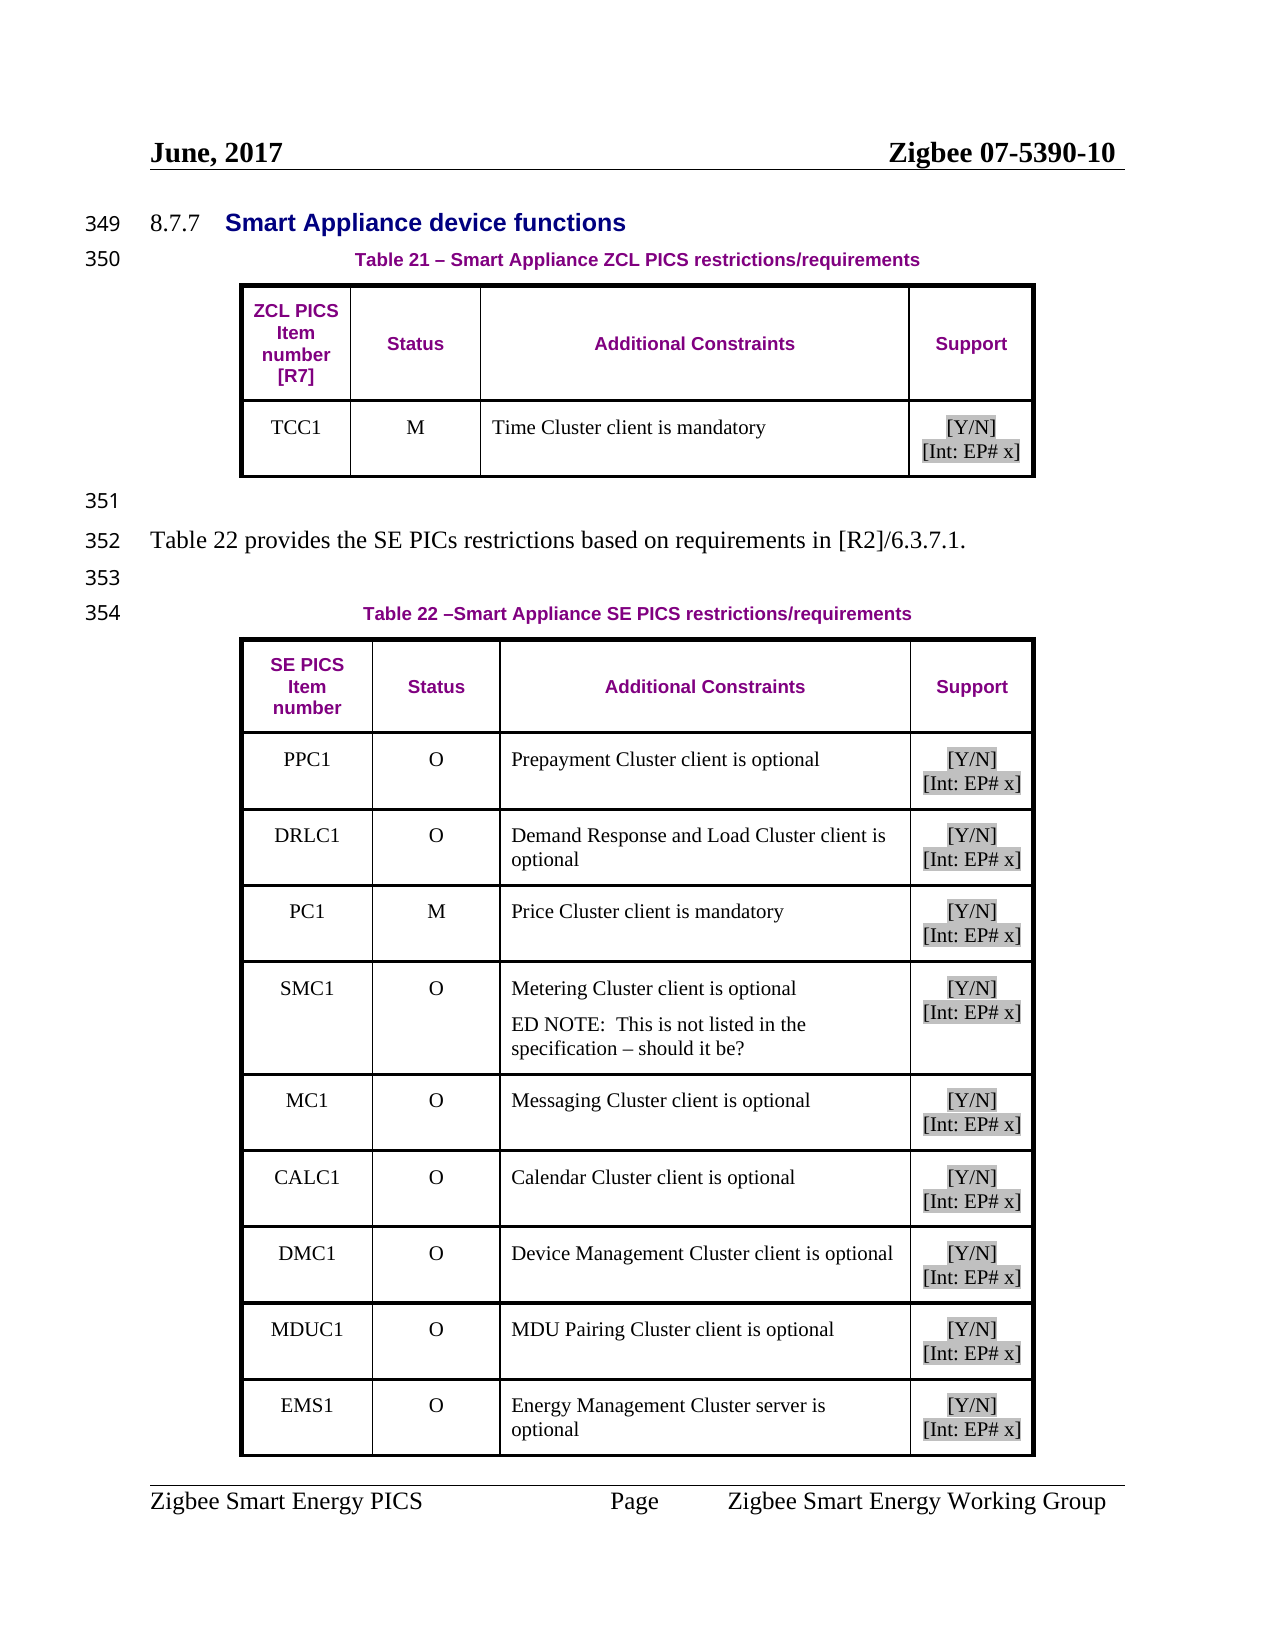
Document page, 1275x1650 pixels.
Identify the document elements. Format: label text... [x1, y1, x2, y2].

table_cell [Y/N] [Int: EP# x] [911, 963, 1031, 1073]
table_cell PPC1 [244, 734, 372, 807]
table_cell Price Cluster client is mandatory [501, 887, 910, 960]
table_cell M [373, 887, 499, 960]
table_cell DMC1 [244, 1228, 372, 1301]
table_cell [Y/N] [Int: EP# x] [911, 1381, 1031, 1454]
table_cell TCC1 [244, 402, 350, 475]
text Table 22 provides the SE PICs restrictions based on requirements in [R2]/6.3.7.1. [150, 525, 1125, 554]
table_cell Prepayment Cluster client is optional [501, 734, 910, 807]
table_cell [Y/N] [Int: EP# x] [911, 1305, 1031, 1378]
table_cell MDU Pairing Cluster client is optional [501, 1305, 910, 1378]
table_cell EMS1 [244, 1381, 372, 1454]
table_header Status [373, 642, 499, 731]
table_cell O [373, 1152, 499, 1225]
text Table 21 – Smart Appliance ZCL PICS restrictions/requirements [150, 249, 1125, 271]
table_header Support [911, 642, 1031, 731]
table_cell [Y/N] [Int: EP# x] [910, 402, 1031, 475]
table_cell Energy Management Cluster server is optional [501, 1381, 910, 1454]
table_cell O [373, 1305, 499, 1378]
table_cell SMC1 [244, 963, 372, 1073]
table_cell MC1 [244, 1076, 372, 1149]
table_cell Calendar Cluster client is optional [501, 1152, 910, 1225]
table_cell [Y/N] [Int: EP# x] [911, 1228, 1031, 1301]
table_cell O [373, 811, 499, 884]
table_header ZCL PICS Item number [R7] [244, 288, 350, 399]
table_cell PC1 [244, 887, 372, 960]
table_cell [Y/N] [Int: EP# x] [911, 734, 1031, 807]
table_header Additional Constraints [501, 642, 910, 731]
table_cell [Y/N] [Int: EP# x] [911, 887, 1031, 960]
table_cell O [373, 963, 499, 1073]
text Table 22 –Smart Appliance SE PICS restrictions/requirements [150, 603, 1125, 624]
table_cell Time Cluster client is mandatory [481, 402, 908, 475]
table_header Additional Constraints [481, 288, 908, 399]
table_header Support [910, 288, 1031, 399]
table_cell Device Management Cluster client is optional [501, 1228, 910, 1301]
table_cell MDUC1 [244, 1305, 372, 1378]
table_header Status [351, 288, 480, 399]
table_cell DRLC1 [244, 811, 372, 884]
table_cell Metering Cluster client is optional ED NOTE: This is not listed in the specification – should it be? [501, 963, 910, 1073]
table_cell O [373, 1076, 499, 1149]
table_cell [Y/N] [Int: EP# x] [911, 1152, 1031, 1225]
table_cell O [373, 734, 499, 807]
table_cell M [351, 402, 480, 475]
table_cell Demand Response and Load Cluster client is optional [501, 811, 910, 884]
table_cell CALC1 [244, 1152, 372, 1225]
table_cell Messaging Cluster client is optional [501, 1076, 910, 1149]
table_cell [Y/N] [Int: EP# x] [911, 811, 1031, 884]
table_header SE PICS Item number [244, 642, 372, 731]
subtitle Smart Appliance device functions [150, 208, 1125, 236]
table_cell O [373, 1381, 499, 1454]
table_cell [Y/N] [Int: EP# x] [911, 1076, 1031, 1149]
table_cell O [373, 1228, 499, 1301]
